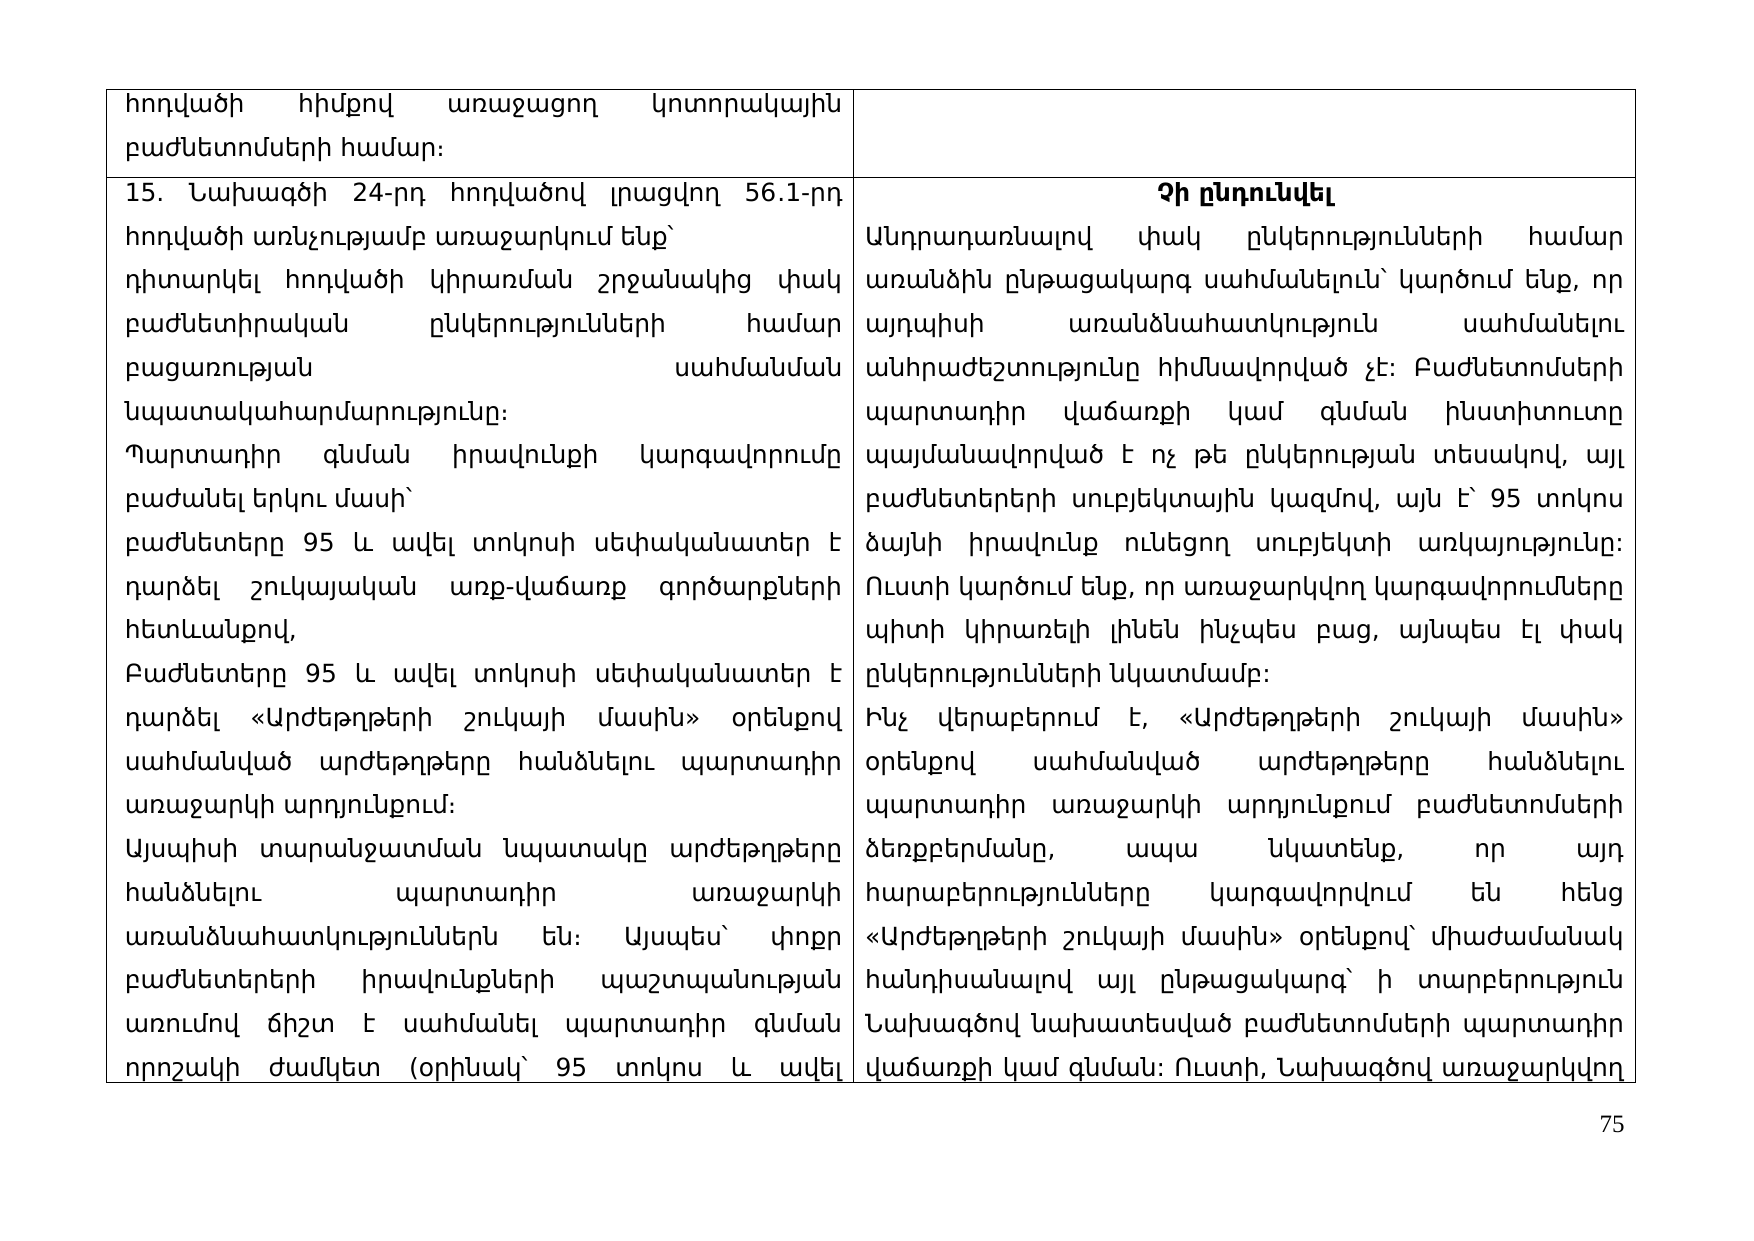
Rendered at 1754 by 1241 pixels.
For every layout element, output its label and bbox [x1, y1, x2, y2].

table_cell [854, 90, 1635, 177]
table_cell [854, 178, 1635, 1082]
table_cell [107, 90, 853, 177]
table_cell [107, 178, 853, 1082]
